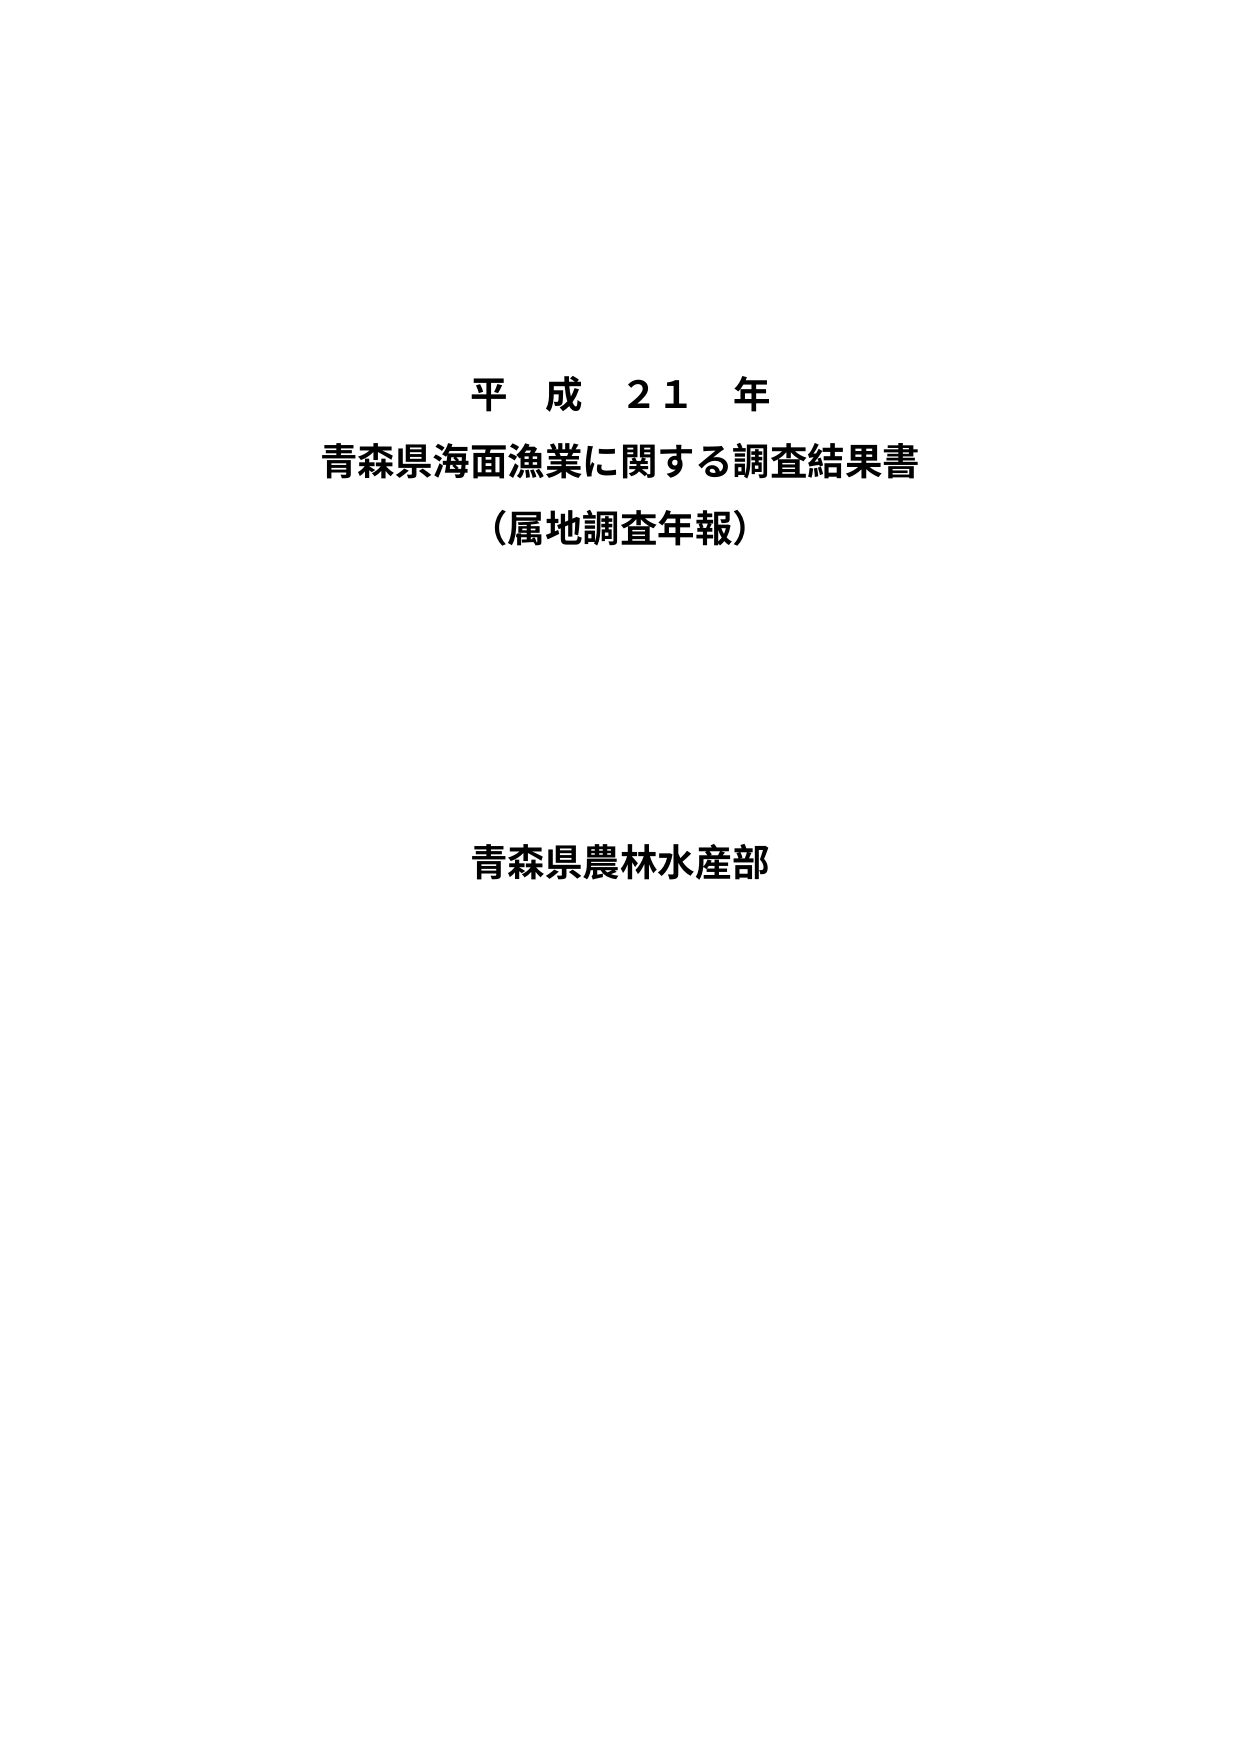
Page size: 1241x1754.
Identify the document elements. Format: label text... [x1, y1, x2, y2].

text 青森県農林水産部 [175, 836, 1065, 887]
text （属地調査年報） [175, 502, 1065, 553]
text 平 成 ２１ 年 [175, 364, 1065, 420]
text 青森県海面漁業に関する調査結果書 [175, 435, 1065, 486]
